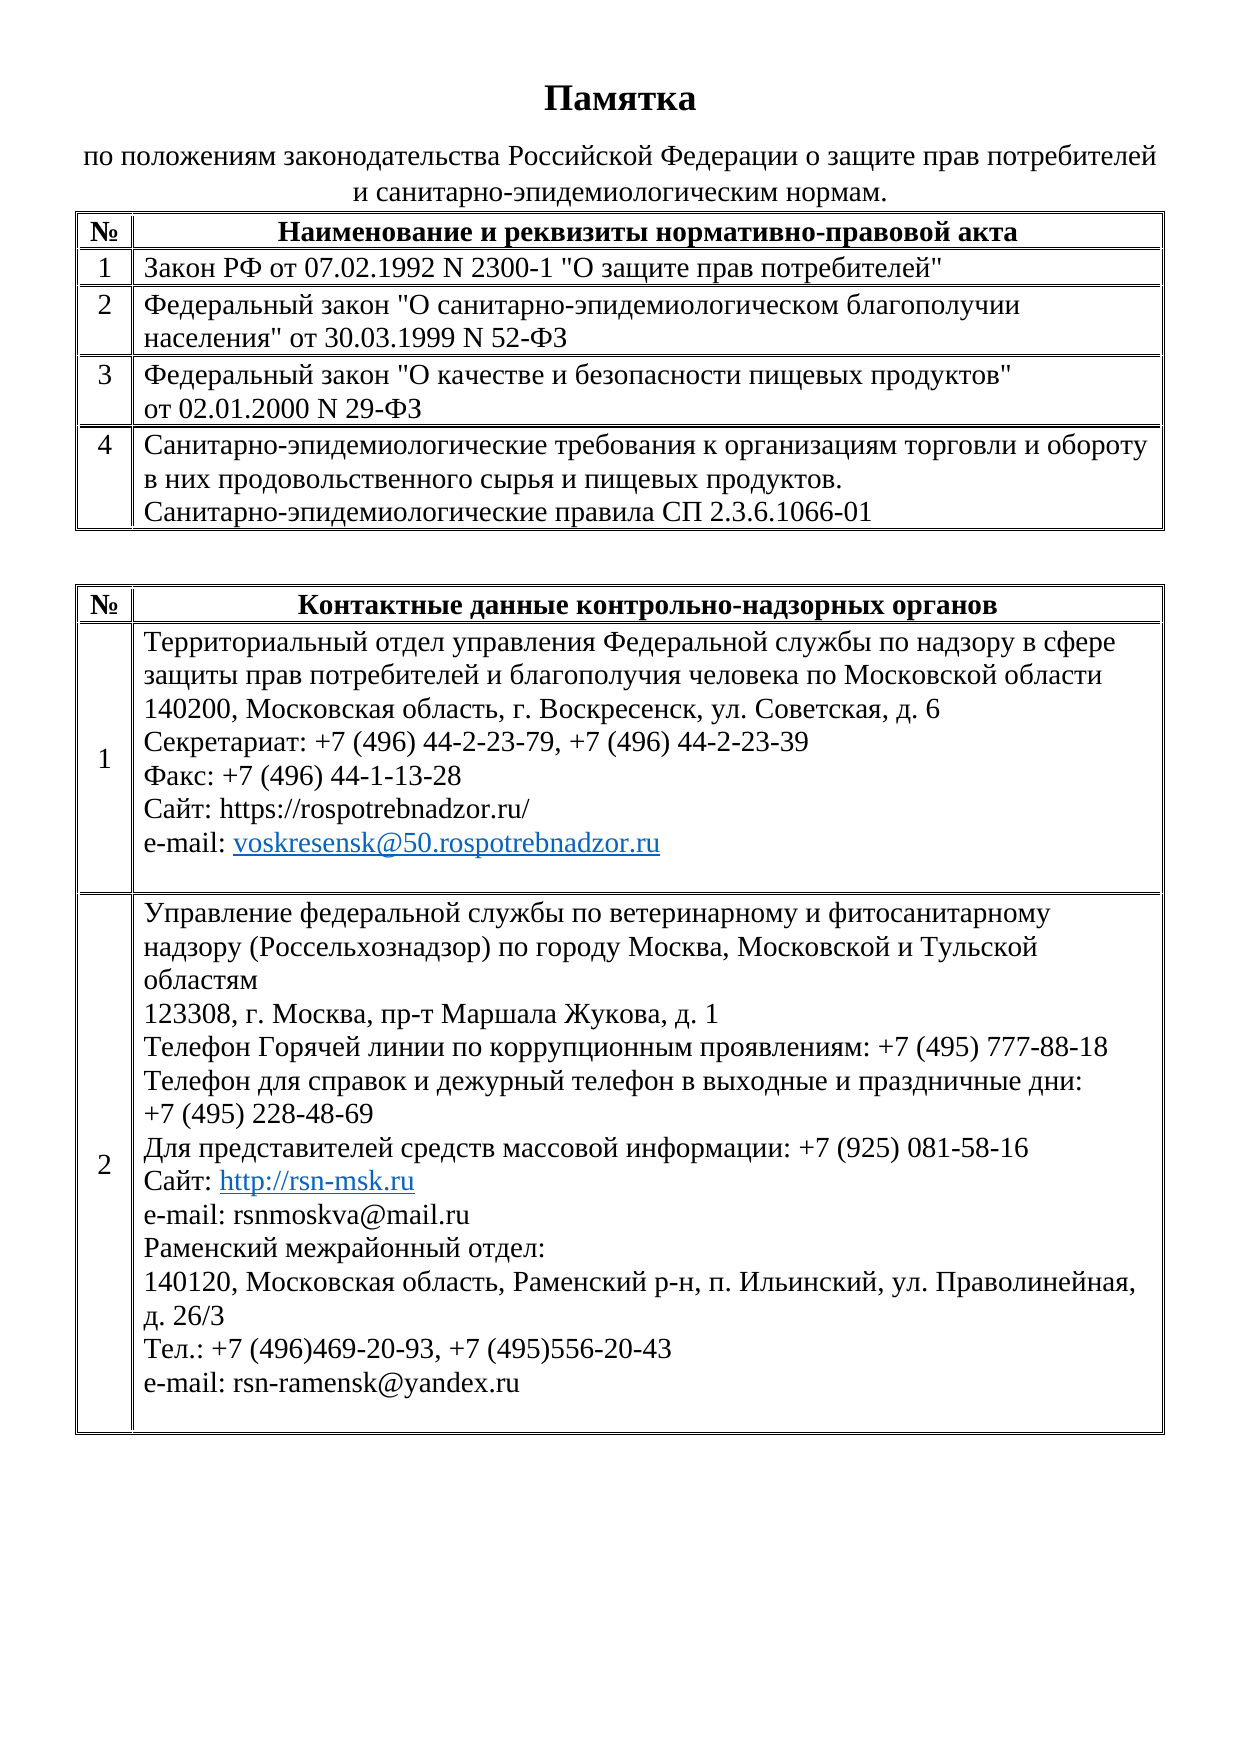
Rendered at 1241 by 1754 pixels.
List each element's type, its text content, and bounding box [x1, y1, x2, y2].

table_header Контактные данные контрольно-надзорных органов [132, 587, 1162, 621]
table_header № [78, 214, 132, 247]
text по положениям законодательства Российской Федерации о защите прав потребителей [75, 138, 1165, 172]
text и санитарно-эпидемиологическим нормам. [75, 174, 1165, 208]
table_cell Закон РФ от 07.02.1992 N 2300-1 "О защите прав потребителей" [133, 247, 1164, 284]
table_cell Федеральный закон "О санитарно-эпидемиологическом благополучии населения" от 30.03.1999 N 52-ФЗ [133, 284, 1164, 354]
table_cell Территориальный отдел управления Федеральной службы по надзору в сфере защиты прав потребителей и благополучия человека по Московской области 140200, Московская область, г. Воскресенск, ул. Советская, д. 6 Секретариат: +7 (496) 44-2-23-79, +7 (496) 44-2-23-39 Факс: +7 (496) 44-1-13-28 Сайт: https://rospotrebnadzor.ru/ e-mail: voskresensk@50.rospotrebnadzor.ru [134, 621, 1162, 892]
table_cell 3 [77, 354, 132, 424]
table_cell Федеральный закон "О качестве и безопасности пищевых продуктов" от 02.01.2000 N 29-ФЗ [133, 354, 1164, 424]
table_cell 4 [77, 424, 132, 528]
table_header № [78, 587, 132, 621]
table_cell 2 [77, 892, 132, 1432]
text Памятка [75, 75, 1165, 118]
table_header Наименование и реквизиты нормативно-правовой акта [133, 214, 1162, 247]
table_cell Санитарно-эпидемиологические требования к организациям торговли и обороту в них продовольственного сырья и пищевых продуктов. Санитарно-эпидемиологические правила СП 2.3.6.1066-01 [133, 424, 1164, 528]
table_cell 2 [77, 284, 132, 354]
table_cell 1 [77, 247, 132, 284]
table_cell Управление федеральной службы по ветеринарному и фитосанитарному надзору (Россельхознадзор) по городу Москва, Московской и Тульской областям 123308, г. Москва, пр-т Маршала Жукова, д. 1 Телефон Горячей линии по коррупционным проявлениям: +7 (495) 777-88-18 Телефон для справок и дежурный телефон в выходные и праздничные дни: +7 (495) 228-48-69 Для представителей средств массовой информации: +7 (925) 081-58-16 Сайт: http://rsn-msk.ru e-mail: rsnmoskva@mail.ru Раменский межрайонный отдел: 140120, Московская область, Раменский р-н, п. Ильинский, ул. Праволинейная, д. 26/3 Тел.: +7 (496)469-20-93, +7 (495)556-20-43 e-mail: rsn-ramensk@yandex.ru [132, 892, 1164, 1432]
table_cell 1 [78, 621, 131, 892]
